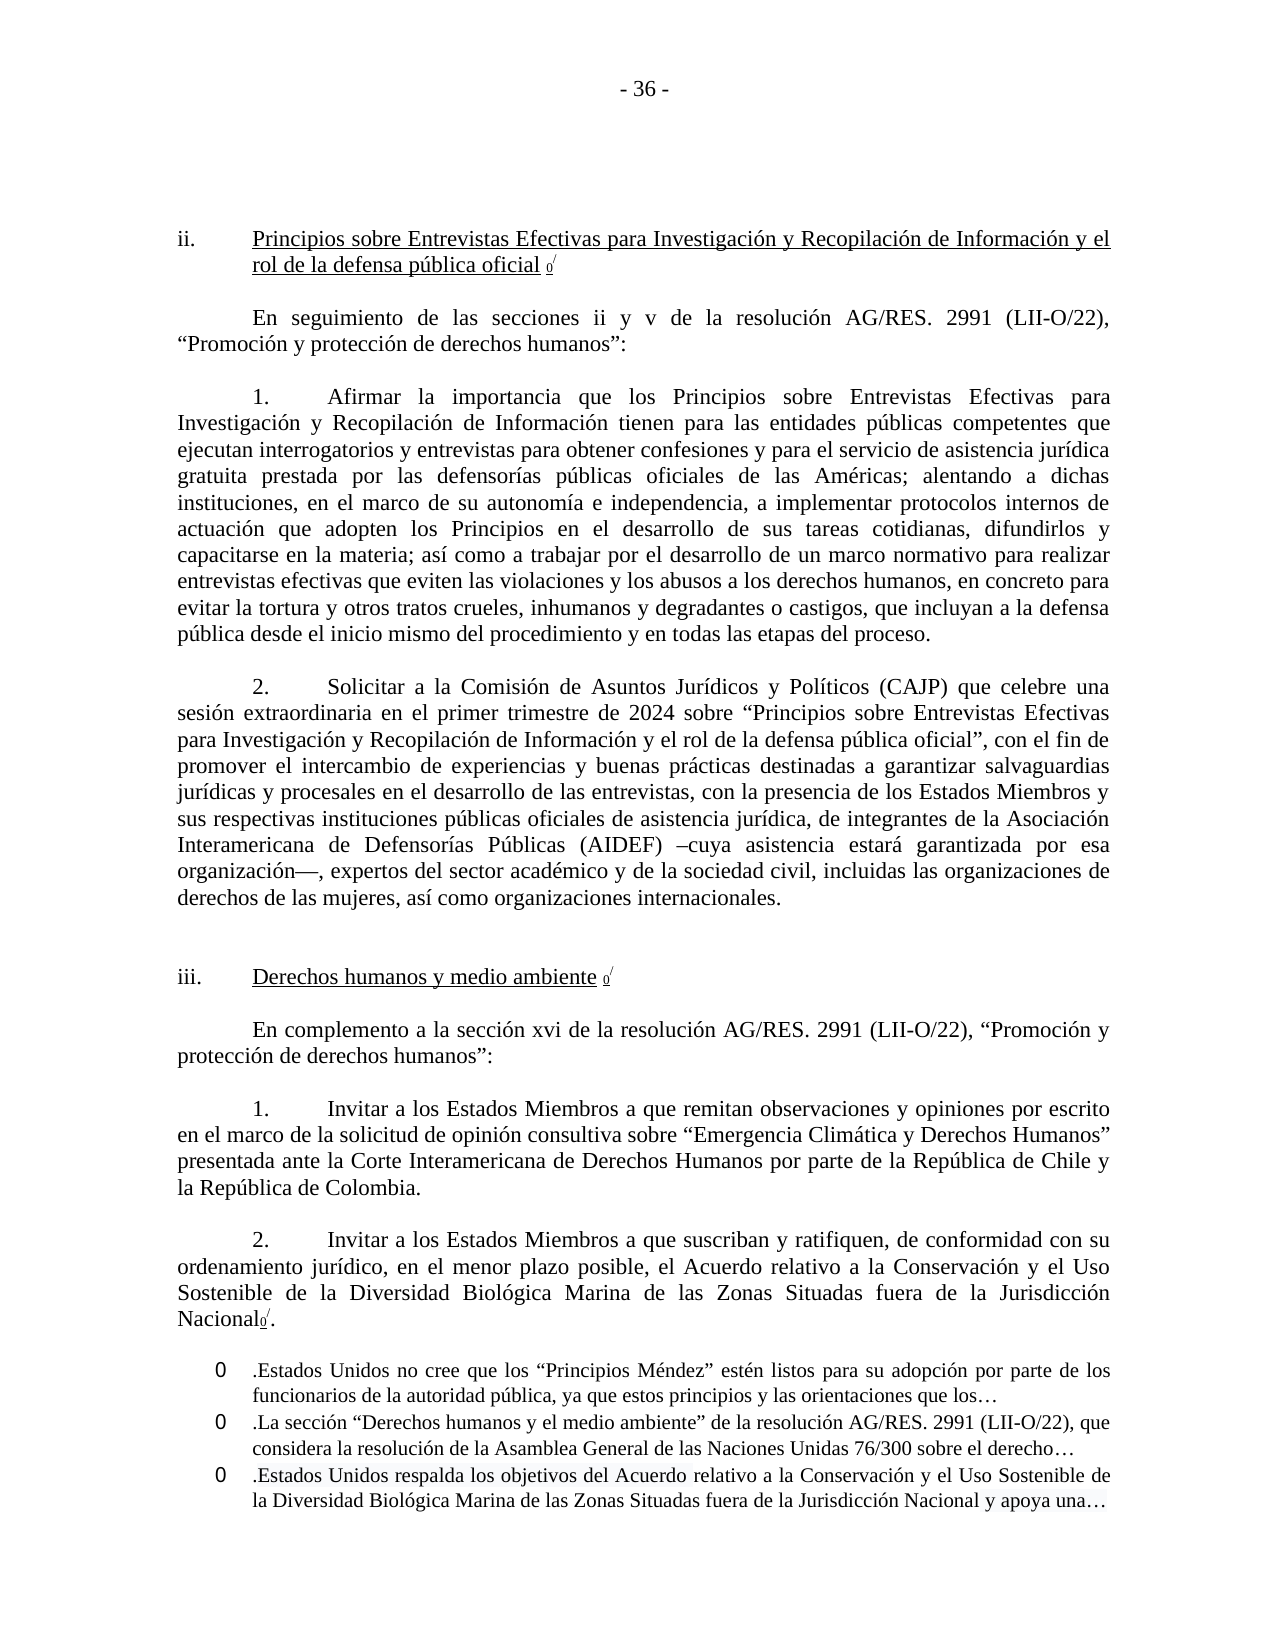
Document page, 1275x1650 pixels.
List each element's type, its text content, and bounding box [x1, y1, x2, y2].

list Derechos humanos y medio ambiente / [177, 963, 1111, 989]
list Principios sobre Entrevistas Efectivas para Investigación y Recopilación de Información y el rol de la defensa pública oficial / [177, 225, 1111, 278]
list Invitar a los Estados Miembros a que suscriban y ratifiquen, de conformidad con su ordenamiento jurídico, en el menor plazo posible, el Acuerdo relativo a la Conservación y el Uso Sostenible de la Diversidad Biológica Marina de las Zonas Situadas fuera de la Jurisdicción Nacional/. [177, 1226, 1111, 1332]
text 1. Afirmar la importancia que los Principios sobre Entrevistas Efectivas para Investigación y Recopilación de Información tienen para las entidades públicas competentes que ejecutan interrogatorios y entrevistas para obtener confesiones y para el servicio de asistencia jurídica gratuita prestada por las defensorías públicas oficiales de las Américas; alentando a dichas instituciones, en el marco de su autonomía e independencia, a implementar protocolos internos de actuación que adopten los Principios en el desarrollo de sus tareas cotidianas, difundirlos y capacitarse en la materia; así como a trabajar por el desarrollo de un marco normativo para realizar entrevistas efectivas que eviten las violaciones y los abusos a los derechos humanos, en concreto para evitar la tortura y otros tratos crueles, inhumanos y degradantes o castigos, que incluyan a la defensa pública desde el inicio mismo del procedimiento y en todas las etapas del proceso. [177, 383, 1111, 647]
text 2. Solicitar a la Comisión de Asuntos Jurídicos y Políticos (CAJP) que celebre una sesión extraordinaria en el primer trimestre de 2024 sobre “Principios sobre Entrevistas Efectivas para Investigación y Recopilación de Información y el rol de la defensa pública oficial”, con el fin de promover el intercambio de experiencias y buenas prácticas destinadas a garantizar salvaguardias jurídicas y procesales en el desarrollo de las entrevistas, con la presencia de los Estados Miembros y sus respectivas instituciones públicas oficiales de asistencia jurídica, de integrantes de la Asociación Interamericana de Defensorías Públicas (AIDEF) –cuya asistencia estará garantizada por esa organización—, expertos del sector académico y de la sociedad civil, incluidas las organizaciones de derechos de las mujeres, así como organizaciones internacionales. [177, 673, 1111, 910]
list Invitar a los Estados Miembros a que remitan observaciones y opiniones por escrito en el marco de la solicitud de opinión consultiva sobre “Emergencia Climática y Derechos Humanos” presentada ante la Corte Interamericana de Derechos Humanos por parte de la República de Chile y la República de Colombia. [177, 1095, 1111, 1200]
text En seguimiento de las secciones ii y v de la resolución AG/RES. 2991 (LII-O/22), “Promoción y protección de derechos humanos”: [177, 304, 1111, 357]
text En complemento a la sección xvi de la resolución AG/RES. 2991 (LII-O/22), “Promoción y protección de derechos humanos”: [177, 1016, 1111, 1068]
